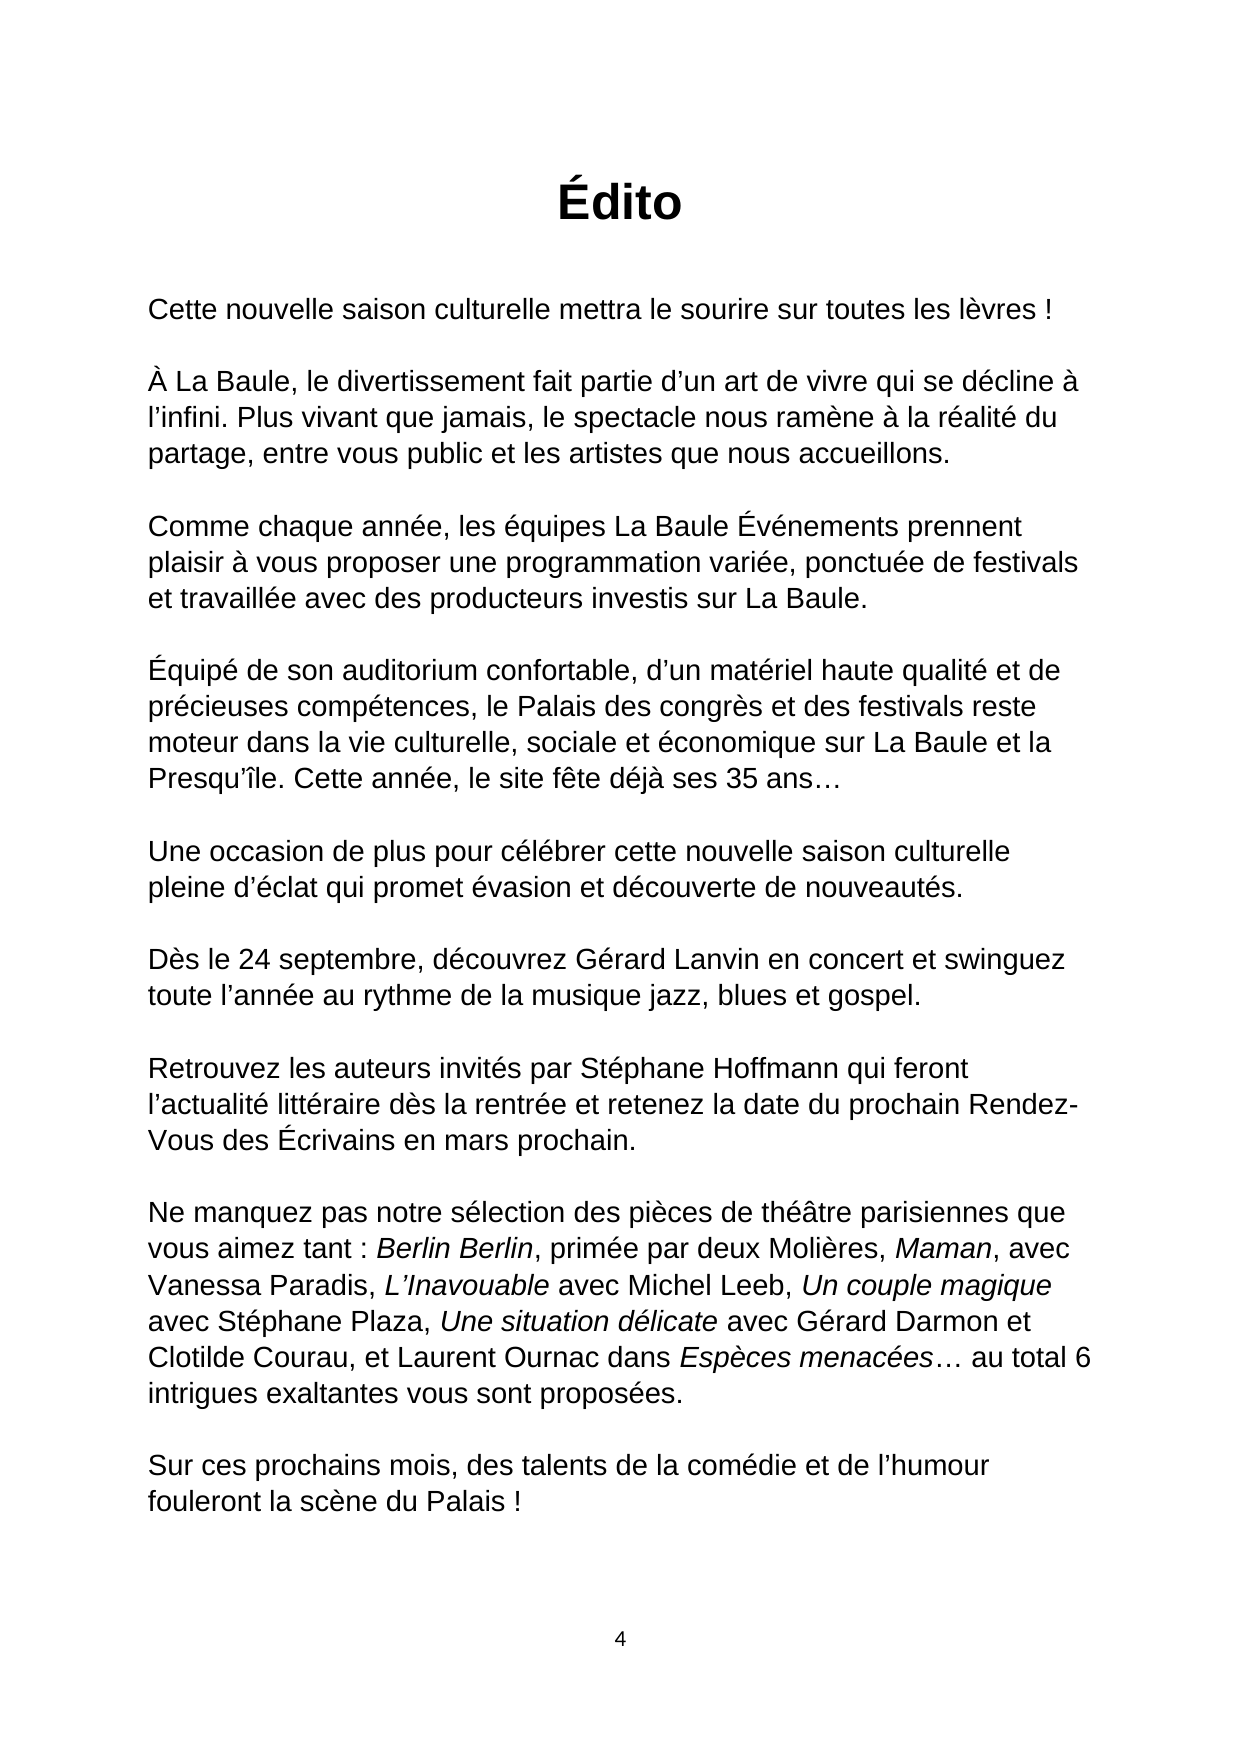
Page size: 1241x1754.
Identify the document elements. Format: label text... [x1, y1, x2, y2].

text Ne manquez pas notre sélection des pièces de théâtre parisiennes que vous aimez tant : Berlin Berlin, primée par deux Molières, Maman, avec Vanessa Paradis, L’Inavouable avec Michel Leeb, Un couple magique avec Stéphane Plaza, Une situation délicate avec Gérard Darmon et Clotilde Courau, et Laurent Ournac dans Espèces menacées… au total 6 intrigues exaltantes vous sont proposées. [148, 1195, 1092, 1409]
text Comme chaque année, les équipes La Baule Événements prennent plaisir à vous proposer une programmation variée, ponctuée de festivals et travaillée avec des producteurs investis sur La Baule. [148, 508, 1092, 614]
subtitle Édito [148, 173, 1092, 230]
text Retrouvez les auteurs invités par Stéphane Hoffmann qui feront l’actualité littéraire dès la rentrée et retenez la date du prochain Rendez-Vous des Écrivains en mars prochain. [148, 1051, 1092, 1157]
text À La Baule, le divertissement fait partie d’un art de vivre qui se décline à l’infini. Plus vivant que jamais, le spectacle nous ramène à la réalité du partage, entre vous public et les artistes que nous accueillons. [148, 364, 1092, 470]
text Dès le 24 septembre, découvrez Gérard Lanvin en concert et swinguez toute l’année au rythme de la musique jazz, blues et gospel. [148, 942, 1092, 1012]
text Cette nouvelle saison culturelle mettra le sourire sur toutes les lèvres ! [148, 292, 1092, 325]
text Une occasion de plus pour célébrer cette nouvelle saison culturelle pleine d’éclat qui promet évasion et découverte de nouveautés. [148, 834, 1092, 903]
text Sur ces prochains mois, des talents de la comédie et de l’humour fouleront la scène du Palais ! [148, 1448, 1092, 1518]
text Équipé de son auditorium confortable, d’un matériel haute qualité et de précieuses compétences, le Palais des congrès et des festivals reste moteur dans la vie culturelle, sociale et économique sur La Baule et la Presqu’île. Cette année, le site fête déjà ses 35 ans… [148, 653, 1092, 795]
